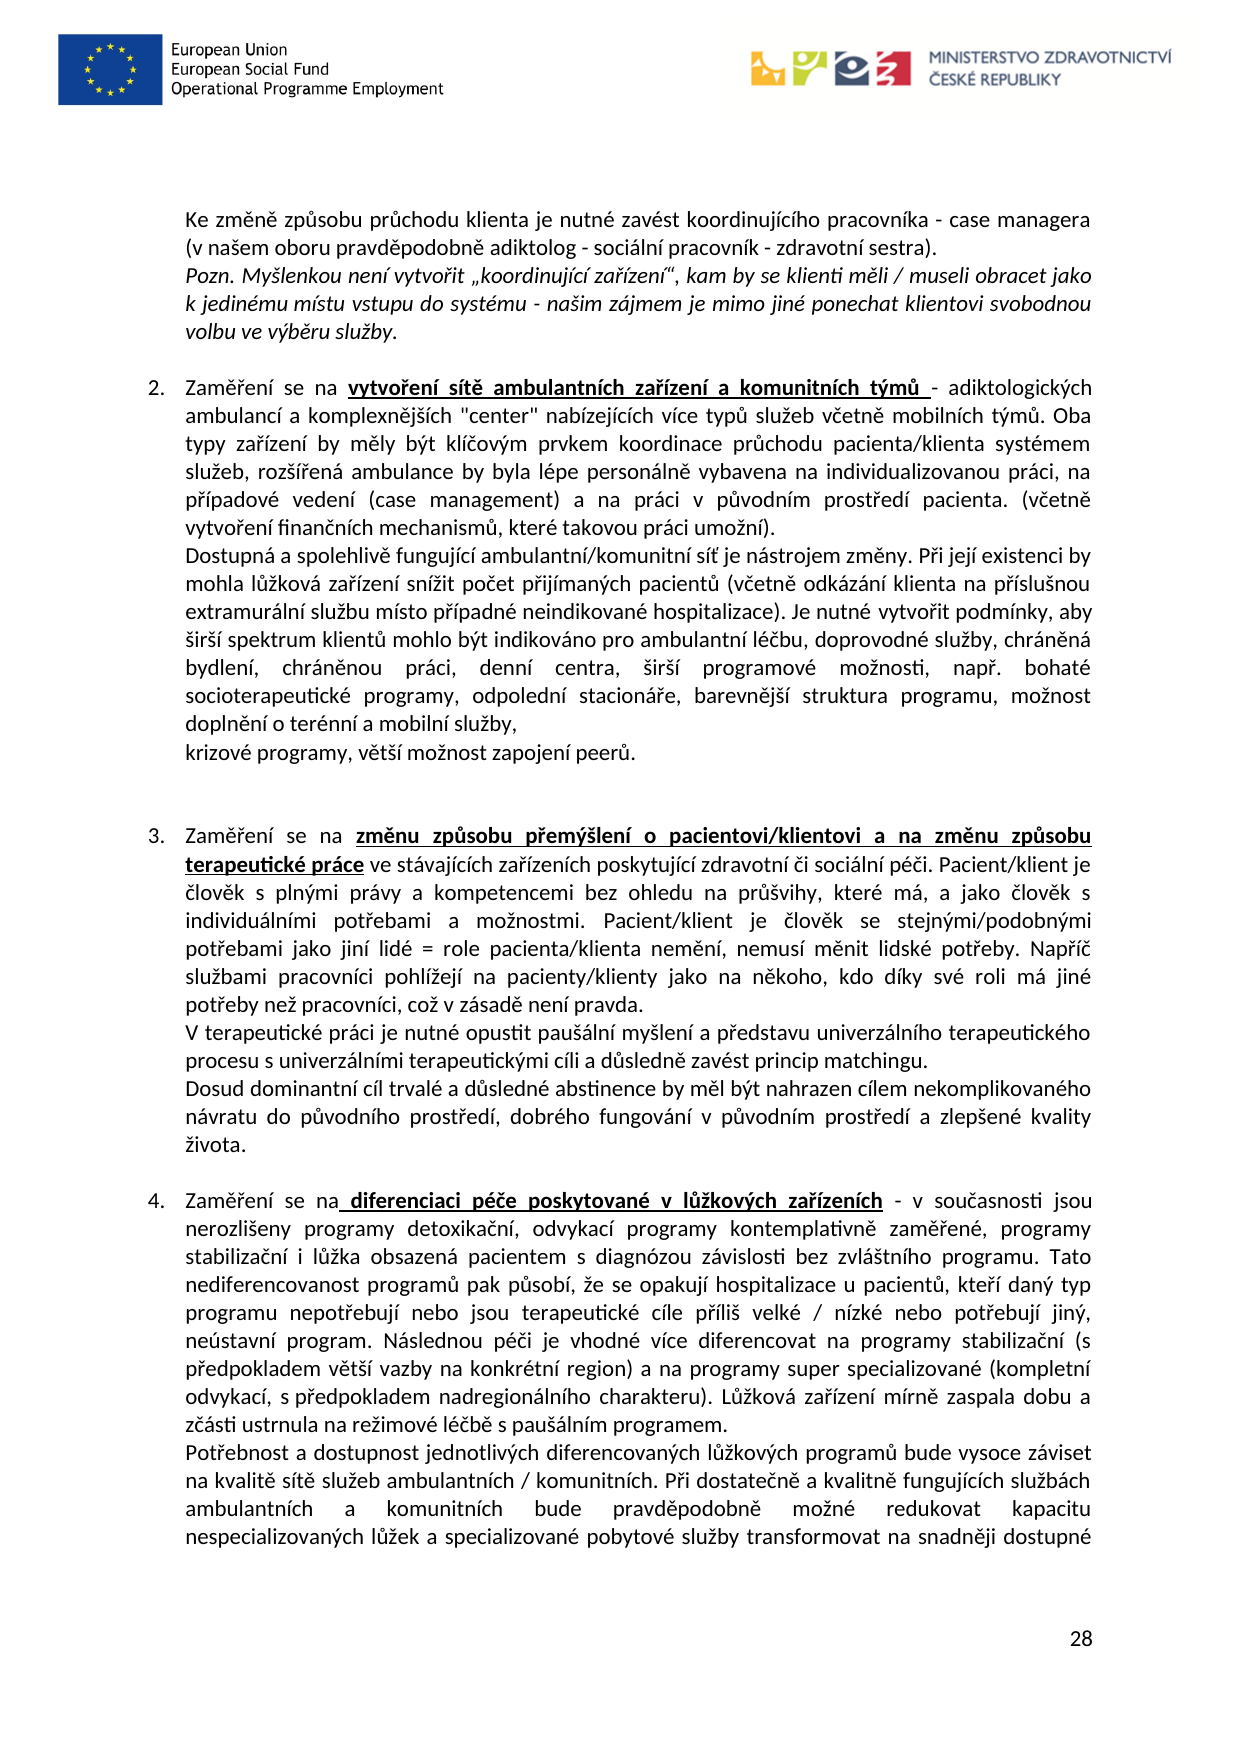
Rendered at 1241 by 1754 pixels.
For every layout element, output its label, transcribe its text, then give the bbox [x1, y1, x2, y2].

text V terapeutické práci je nutné opustit paušální myšlení a představu univerzálního terapeutického procesu s univerzálními terapeutickými cíli a důsledně zavést princip matchingu. [185, 1018, 1093, 1074]
text Ke změně způsobu průchodu klienta je nutné zavést koordinujícího pracovníka - case managera (v našem oboru pravděpodobně adiktolog - sociální pracovník - zdravotní sestra). [185, 205, 1093, 261]
picture [56, 32, 444, 107]
text Pozn. Myšlenkou není vytvořit „koordinující zařízení“, kam by se klienti měli / museli obracet jako k jedinému místu vstupu do systému - našim zájmem je mimo jiné ponechat klientovi svobodnou volbu ve výběru služby. [185, 261, 1093, 345]
list Zaměření se na vytvoření sítě ambulantních zařízení a komunitních týmů - adiktologických ambulancí a komplexnějších "center" nabízejících více typů služeb včetně mobilních týmů. Oba typy zařízení by měly být klíčovým prvkem koordinace průchodu pacienta/klienta systémem služeb, rozšířená ambulance by byla lépe personálně vybavena na individualizovanou práci, na případové vedení (case management) a na práci v původním prostředí pacienta. (včetně vytvoření finančních mechanismů, které takovou práci umožní). [148, 373, 1093, 541]
picture [718, 18, 1204, 119]
list Zaměření se na diferenciaci péče poskytované v lůžkových zařízeních - v současnosti jsou nerozlišeny programy detoxikační, odvykací programy kontemplativně zaměřené, programy stabilizační i lůžka obsazená pacientem s diagnózou závislosti bez zvláštního programu. Tato nediferencovanost programů pak působí, že se opakují hospitalizace u pacientů, kteří daný typ programu nepotřebují nebo jsou terapeutické cíle příliš velké / nízké nebo potřebují jiný, neústavní program. Následnou péči je vhodné více diferencovat na programy stabilizační (s předpokladem větší vazby na konkrétní region) a na programy super specializované (kompletní odvykací, s předpokladem nadregionálního charakteru). Lůžková zařízení mírně zaspala dobu a zčásti ustrnula na režimové léčbě s paušálním programem. [148, 1186, 1093, 1438]
list Zaměření se na změnu způsobu přemýšlení o pacientovi/klientovi a na změnu způsobu terapeutické práce ve stávajících zařízeních poskytující zdravotní či sociální péči. Pacient/klient je člověk s plnými právy a kompetencemi bez ohledu na průšvihy, které má, a jako člověk s individuálními potřebami a možnostmi. Pacient/klient je člověk se stejnými/podobnými potřebami jako jiní lidé = role pacienta/klienta nemění, nemusí měnit lidské potřeby. Napříč službami pracovníci pohlížejí na pacienty/klienty jako na někoho, kdo díky své roli má jiné potřeby než pracovníci, což v zásadě není pravda. [148, 822, 1093, 1018]
text Dosud dominantní cíl trvalé a důsledné abstinence by měl být nahrazen cílem nekomplikovaného návratu do původního prostředí, dobrého fungování v původním prostředí a zlepšené kvality života. [185, 1074, 1093, 1158]
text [185, 1438, 1093, 1550]
text Dostupná a spolehlivě fungující ambulantní/komunitní síť je nástrojem změny. Při její existenci by mohla lůžková zařízení snížit počet přijímaných pacientů (včetně odkázání klienta na příslušnou extramurální službu místo případné neindikované hospitalizace). Je nutné vytvořit podmínky, aby širší spektrum klientů mohlo být indikováno pro ambulantní léčbu, doprovodné služby, chráněná bydlení, chráněnou práci, denní centra, širší programové možnosti, např. bohaté socioterapeutické programy, odpolední stacionáře, barevnější struktura programu, možnost doplnění o terénní a mobilní služby, [185, 541, 1093, 738]
text krizové programy, větší možnost zapojení peerů. [185, 738, 1093, 766]
